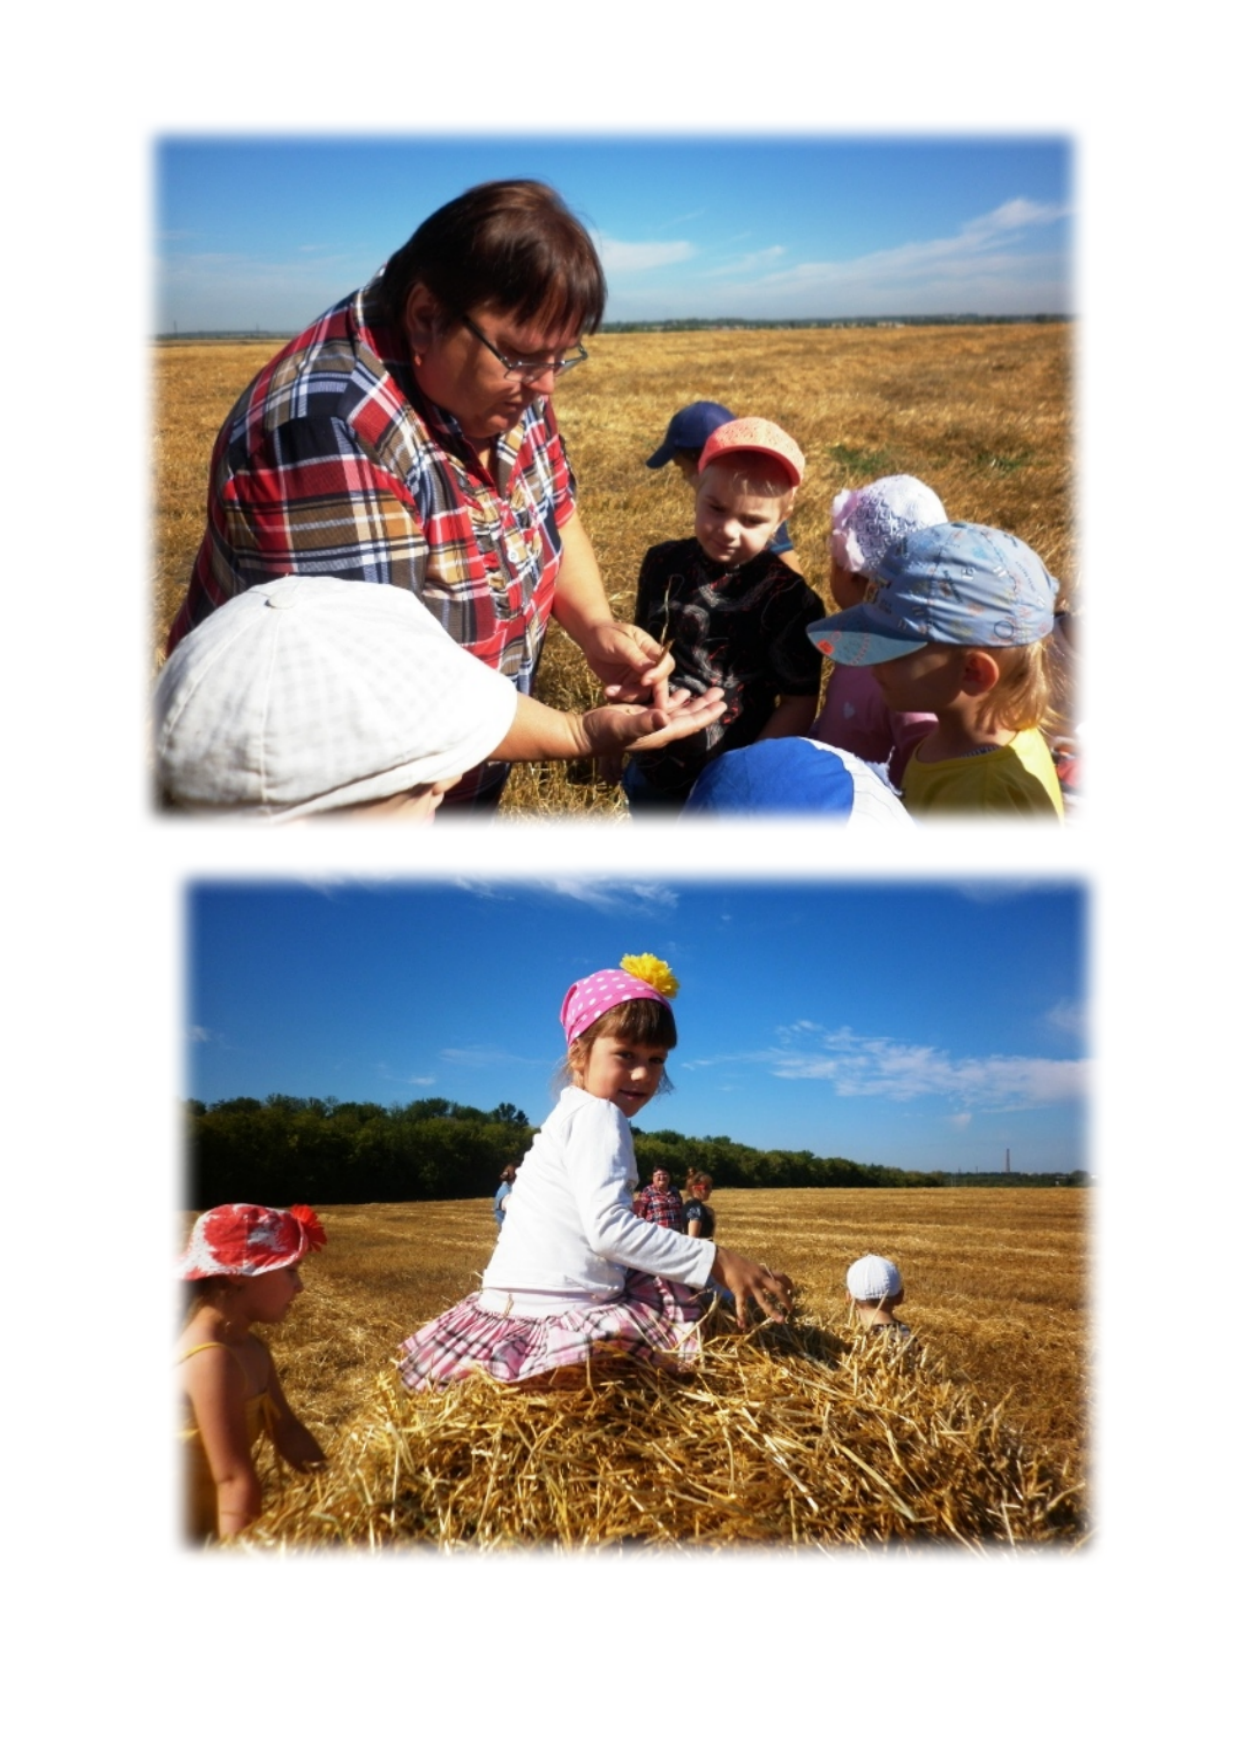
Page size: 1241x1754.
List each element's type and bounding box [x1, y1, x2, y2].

picture [166, 147, 1062, 804]
picture [197, 891, 1077, 1536]
